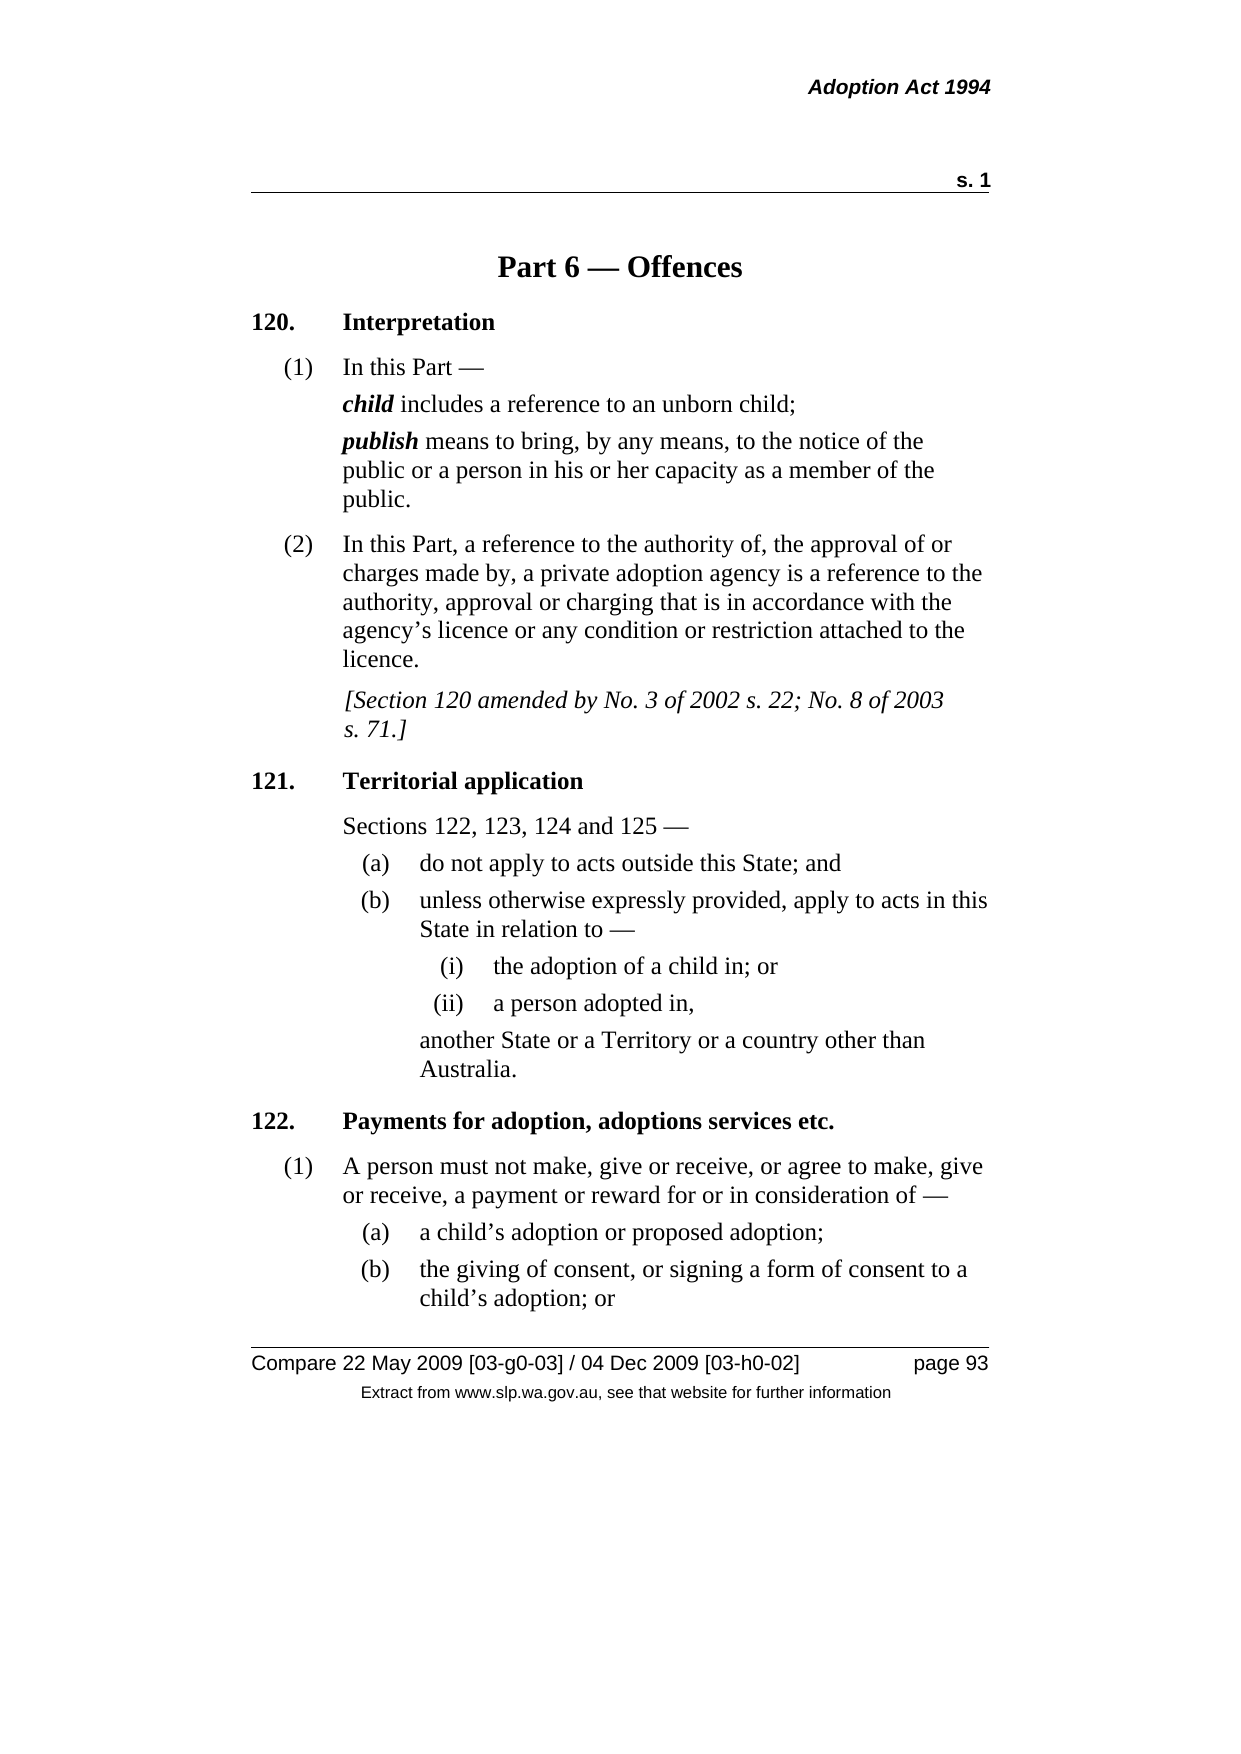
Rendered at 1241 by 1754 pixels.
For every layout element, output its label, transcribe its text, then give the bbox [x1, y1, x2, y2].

subtitle 121. Territorial application [251, 766, 989, 795]
subtitle 120. Interpretation [251, 307, 989, 336]
subtitle 122. Payments for adoption, adoptions services etc. [251, 1106, 989, 1135]
text (i) the adoption of a child in; or [251, 951, 989, 980]
text (ii) a person adopted in, [251, 988, 989, 1017]
text [Section 120 amended by No. 3 of 2002 s. 22; No. 8 of 2003 s. 71.] [251, 686, 989, 743]
text (a) do not apply to acts outside this State; and [251, 848, 989, 877]
text (2) In this Part, a reference to the authority of, the approval of or charges made by, a private adoption agency is a reference to the authority, approval or charging that is in accordance with the agency’s licence or any condition or restriction attached to the licence. [251, 529, 989, 673]
text publish means to bring, by any means, to the notice of the public or a person in his or her capacity as a member of the public. [251, 426, 989, 513]
text another State or a Territory or a country other than Australia. [251, 1026, 989, 1083]
text Sections 122, 123, 124 and 125 — [251, 811, 989, 840]
text child includes a reference to an unborn child; [251, 389, 989, 418]
subtitle Part 6 — Offences [251, 248, 989, 284]
text (1) A person must not make, give or receive, or agree to make, give or receive, a payment or reward for or in consideration of — [251, 1151, 989, 1209]
text (b) unless otherwise expressly provided, apply to acts in this State in relation to — [251, 886, 989, 943]
text (b) the giving of consent, or signing a form of consent to a child’s adoption; or [251, 1254, 989, 1312]
text (a) a child’s adoption or proposed adoption; [251, 1217, 989, 1246]
text (1) In this Part — [251, 352, 989, 381]
